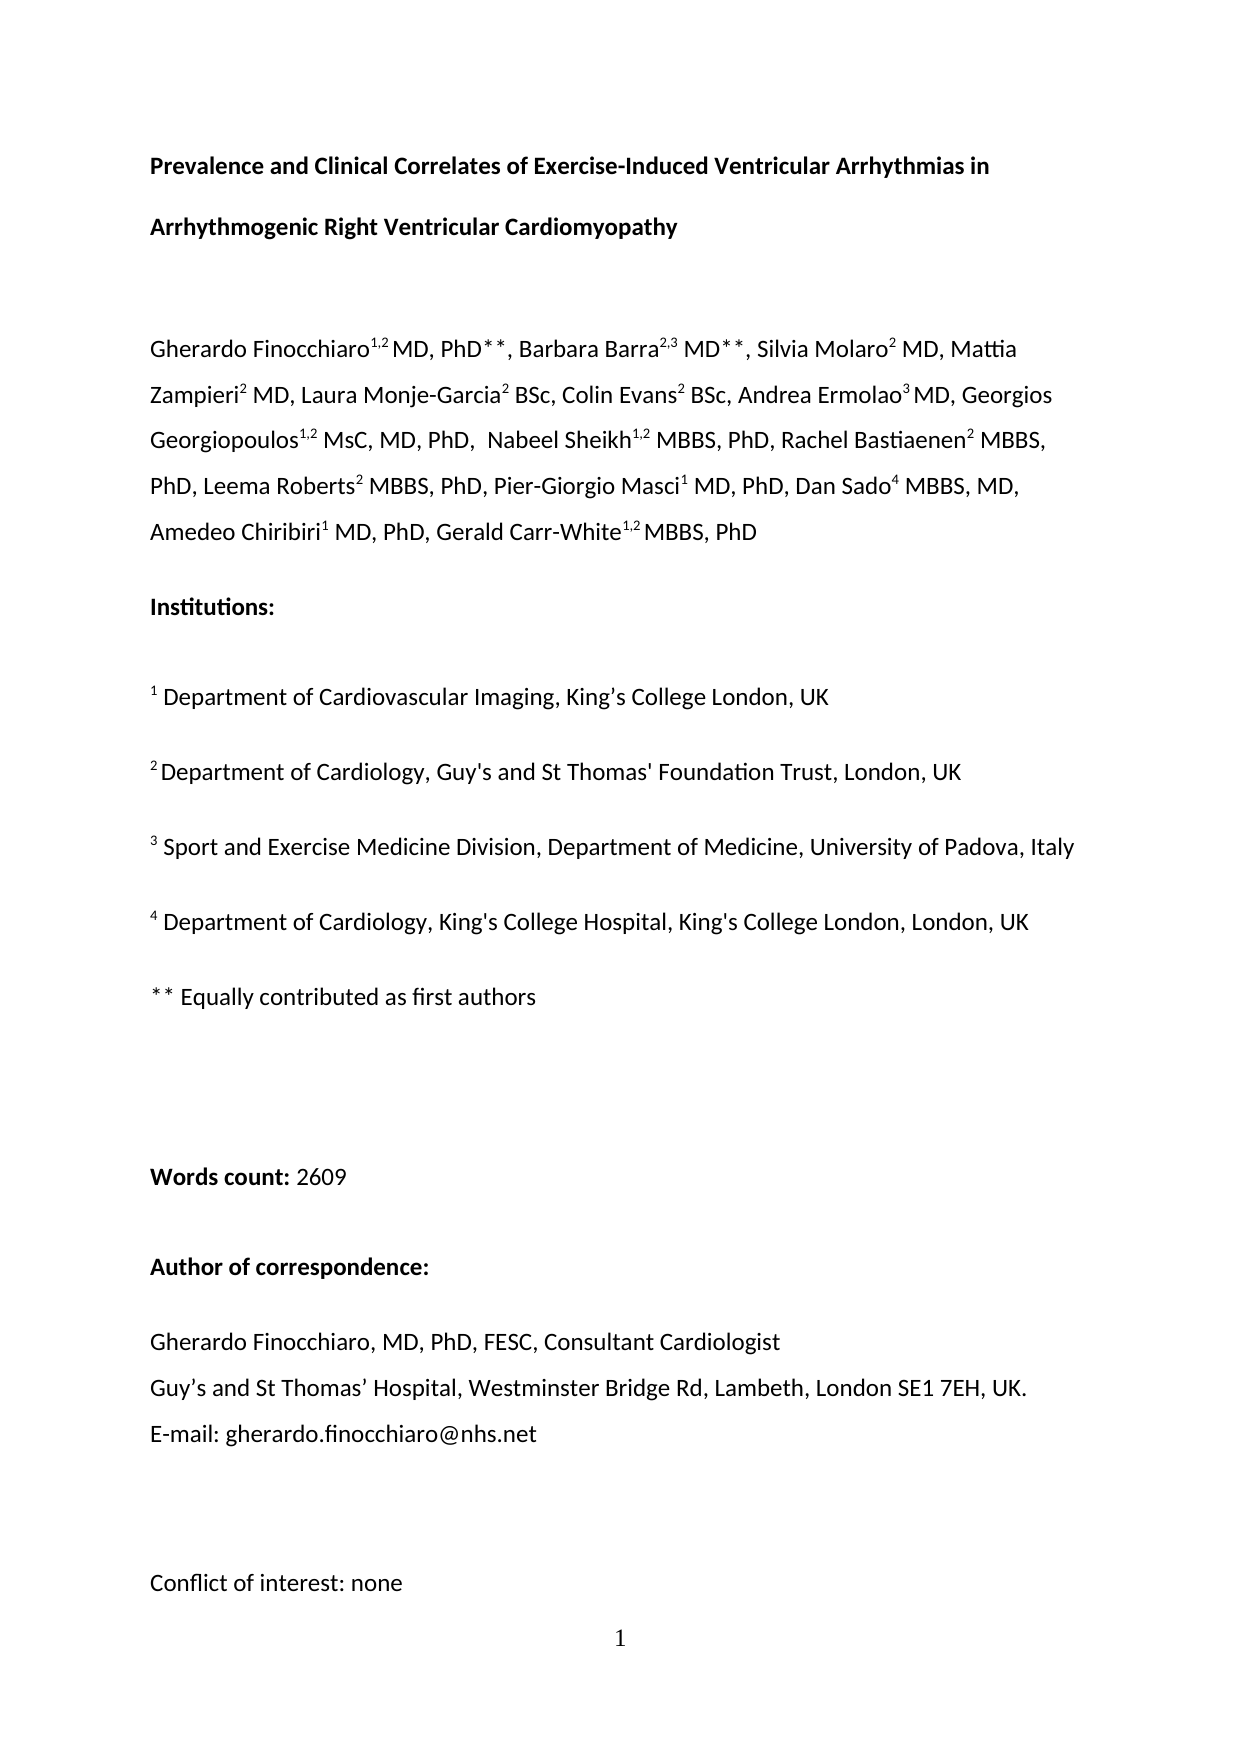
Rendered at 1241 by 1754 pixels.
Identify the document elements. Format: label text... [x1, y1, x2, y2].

text 3 Sport and Exercise Medicine Division, Department of Medicine, University of Padova, Italy [150, 831, 1090, 861]
text Gherardo Finocchiaro1,2 MD, PhD**, Barbara Barra2,3 MD**, Silvia Molaro2 MD, Mattia Zampieri2 MD, Laura Monje-Garcia2 BSc, Colin Evans2 BSc, Andrea Ermolao3 MD, Georgios Georgiopoulos1,2 MsC, MD, PhD, Nabeel Sheikh1,2 MBBS, PhD, Rachel Bastiaenen2 MBBS, PhD, Leema Roberts2 MBBS, PhD, Pier-Giorgio Masci1 MD, PhD, Dan Sado4 MBBS, MD, Amedeo Chiribiri1 MD, PhD, Gerald Carr-White1,2 MBBS, PhD [150, 333, 1090, 547]
text Gherardo Finocchiaro, MD, PhD, FESC, Consultant Cardiologist [150, 1326, 1090, 1357]
text Prevalence and Clinical Correlates of Exercise-Induced Ventricular Arrhythmias in Arrhythmogenic Right Ventricular Cardiomyopathy [150, 150, 1090, 242]
text E-mail: gherardo.finocchiaro@nhs.net [150, 1418, 1090, 1448]
text Institutions: [150, 591, 1090, 621]
text 2 Department of Cardiology, Guy's and St Thomas' Foundation Trust, London, UK [150, 756, 1090, 787]
text Author of correspondence: [150, 1251, 1090, 1282]
text Words count: 2609 [150, 1161, 1090, 1192]
text Guy’s and St Thomas’ Hospital, Westminster Bridge Rd, Lambeth, London SE1 7EH, UK. [150, 1372, 1090, 1402]
text ** Equally contributed as first authors [150, 981, 1090, 1011]
text 4 Department of Cardiology, King's College Hospital, King's College London, London, UK [150, 906, 1090, 936]
text 1 Department of Cardiovascular Imaging, King’s College London, UK [150, 681, 1090, 712]
text Conflict of interest: none [150, 1567, 1090, 1598]
